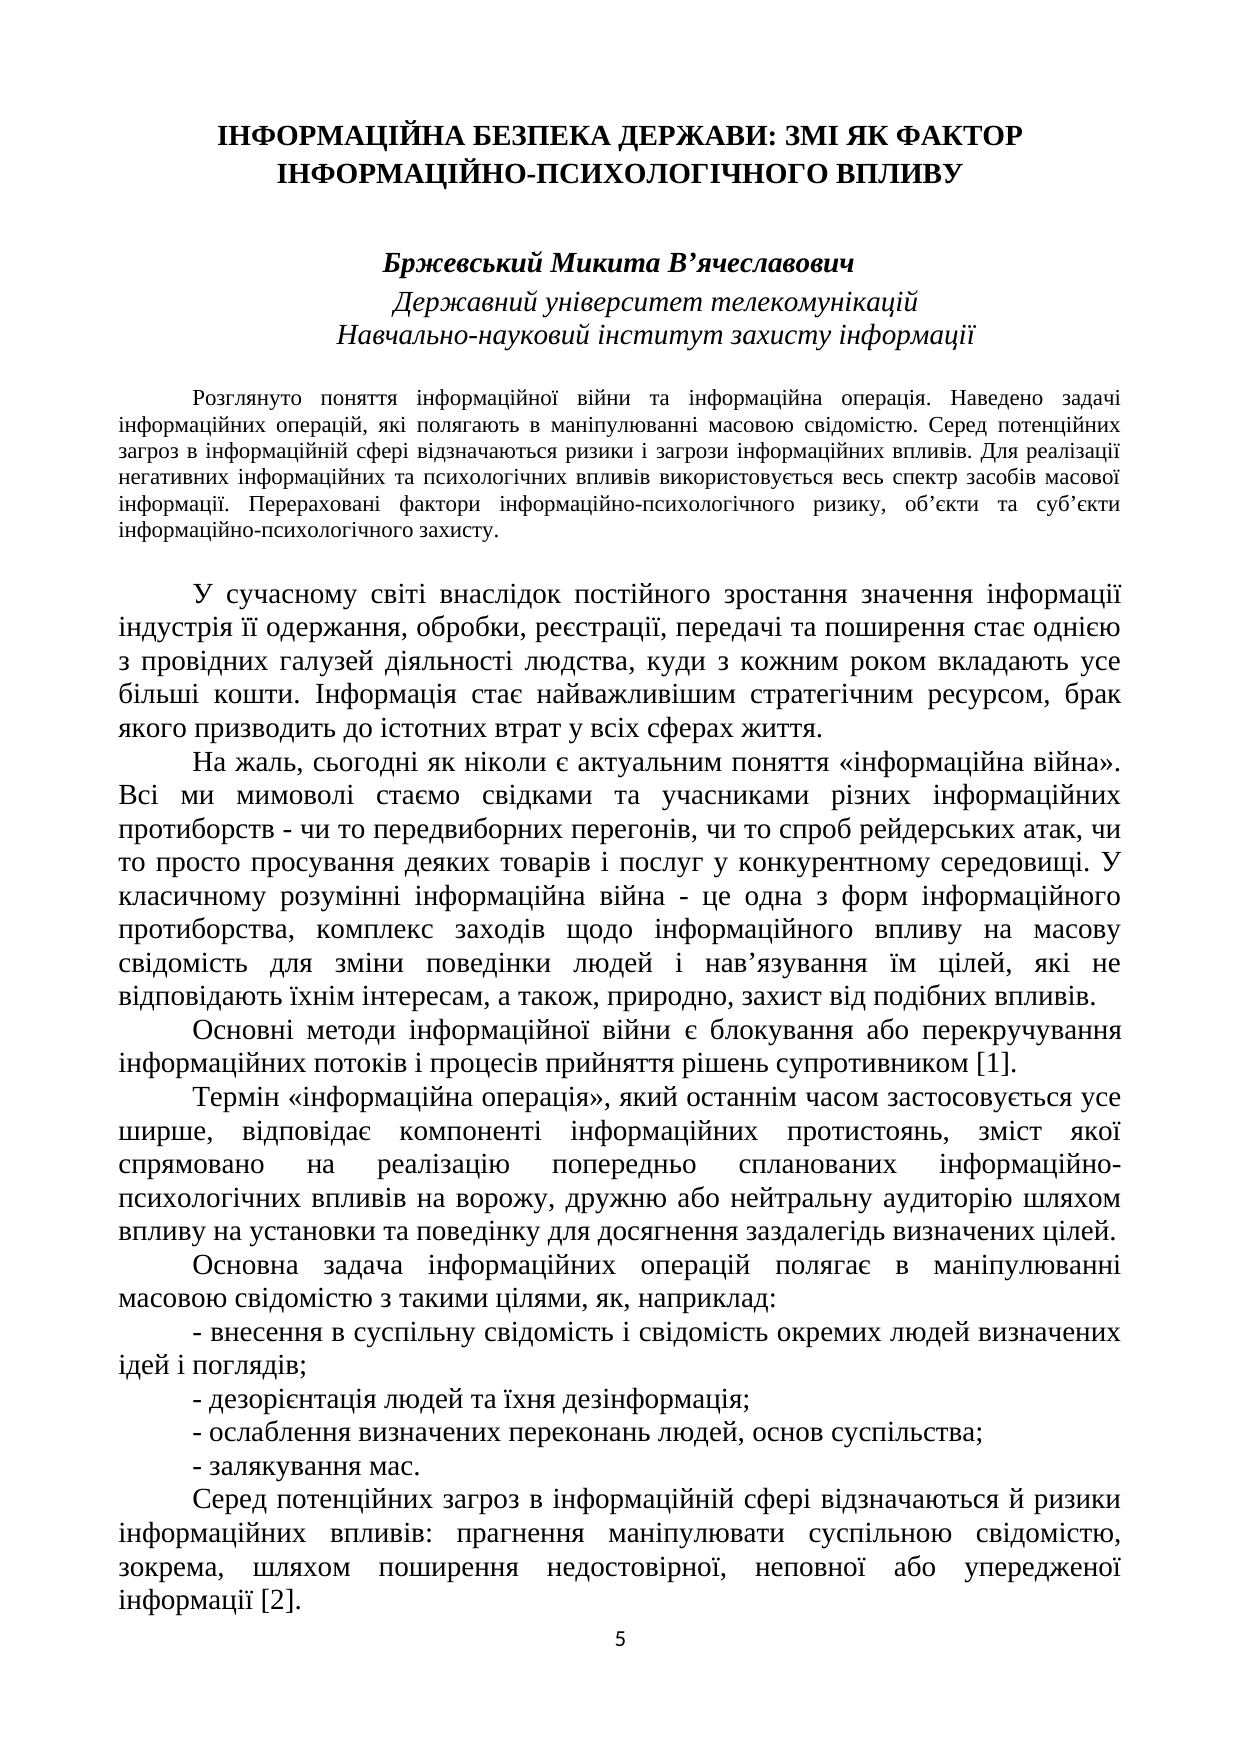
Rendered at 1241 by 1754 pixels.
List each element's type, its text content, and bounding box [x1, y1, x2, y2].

text Розглянуто поняття інформаційної війни та інформаційна операція. Наведено задачі інформаційних операцій, які полягають в маніпулюванні масовою свідомістю. Серед потенційних загроз в інформаційній сфері відзначаються ризики і загрози інформаційних впливів. Для реалізації негативних інформаційних та психологічних впливів використовується весь спектр засобів масової інформації. Перераховані фактори інформаційно-психологічного ризику, об’єкти та суб’єкти інформаційно-психологічного захисту. [118, 384, 1122, 542]
subtitle ІНФОРМАЦІЙНА БЕЗПЕКА ДЕРЖАВИ: ЗМІ ЯК ФАКТОР ІНФОРМАЦІЙНО-ПСИХОЛОГІЧНОГО ВПЛИВУ [118, 118, 1122, 190]
subtitle Бржевський Микита В’ячеславович [118, 245, 1122, 279]
text - внесення в суспільну свідомість і свідомість окремих людей визначених ідей і поглядів; [118, 1314, 1122, 1381]
text Основні методи інформаційної війни є блокування або перекручування інформаційних потоків і процесів прийняття рішень супротивником [1]. [118, 1012, 1122, 1079]
text На жаль, сьогодні як ніколи є актуальним поняття «інформаційна війна». Всі ми мимоволі стаємо свідками та учасниками різних інформаційних протиборств - чи то передвиборних перегонів, чи то спроб рейдерських атак, чи то просто просування деяких товарів і послуг у конкурентному середовищі. У класичному розумінні інформаційна війна - це одна з форм інформаційного протиборства, комплекс заходів щодо інформаційного впливу на масову свідомість для зміни поведінки людей і нав’язування їм цілей, які не відповідають їхнім інтересам, а також, природно, захист від подібних впливів. [118, 744, 1122, 1012]
text Державний університет телекомунікацій [118, 284, 1122, 317]
text Серед потенційних загроз в інформаційній сфері відзначаються й ризики інформаційних впливів: прагнення маніпулювати суспільною свідомістю, зокрема, шляхом поширення недостовірної, неповної або упередженої інформації [2]. [118, 1482, 1122, 1616]
text Основна задача інформаційних операцій полягає в маніпулюванні масовою свідомістю з такими цілями, як, наприклад: [118, 1247, 1122, 1314]
text - залякування мас. [118, 1448, 1122, 1482]
text Термін «інформаційна операція», який останнім часом застосовується усе ширше, відповідає компоненті інформаційних протистоянь, зміст якої спрямовано на реалізацію попередньо спланованих інформаційно-психологічних впливів на ворожу, дружню або нейтральну аудиторію шляхом впливу на установки та поведінку для досягнення заздалегідь визначених цілей. [118, 1079, 1122, 1247]
text Навчально-науковий інститут захисту інформації [118, 317, 1122, 351]
text У сучасному світі внаслідок постійного зростання значення інформації індустрія її одержання, обробки, реєстрації, передачі та поширення стає однією з провідних галузей діяльності людства, куди з кожним роком вкладають усе більші кошти. Інформація стає найважливішим стратегічним ресурсом, брак якого призводить до істотних втрат у всіх сферах життя. [118, 576, 1122, 744]
text - ослаблення визначених переконань людей, основ суспільства; [118, 1414, 1122, 1448]
text - дезорієнтація людей та їхня дезінформація; [118, 1381, 1122, 1414]
